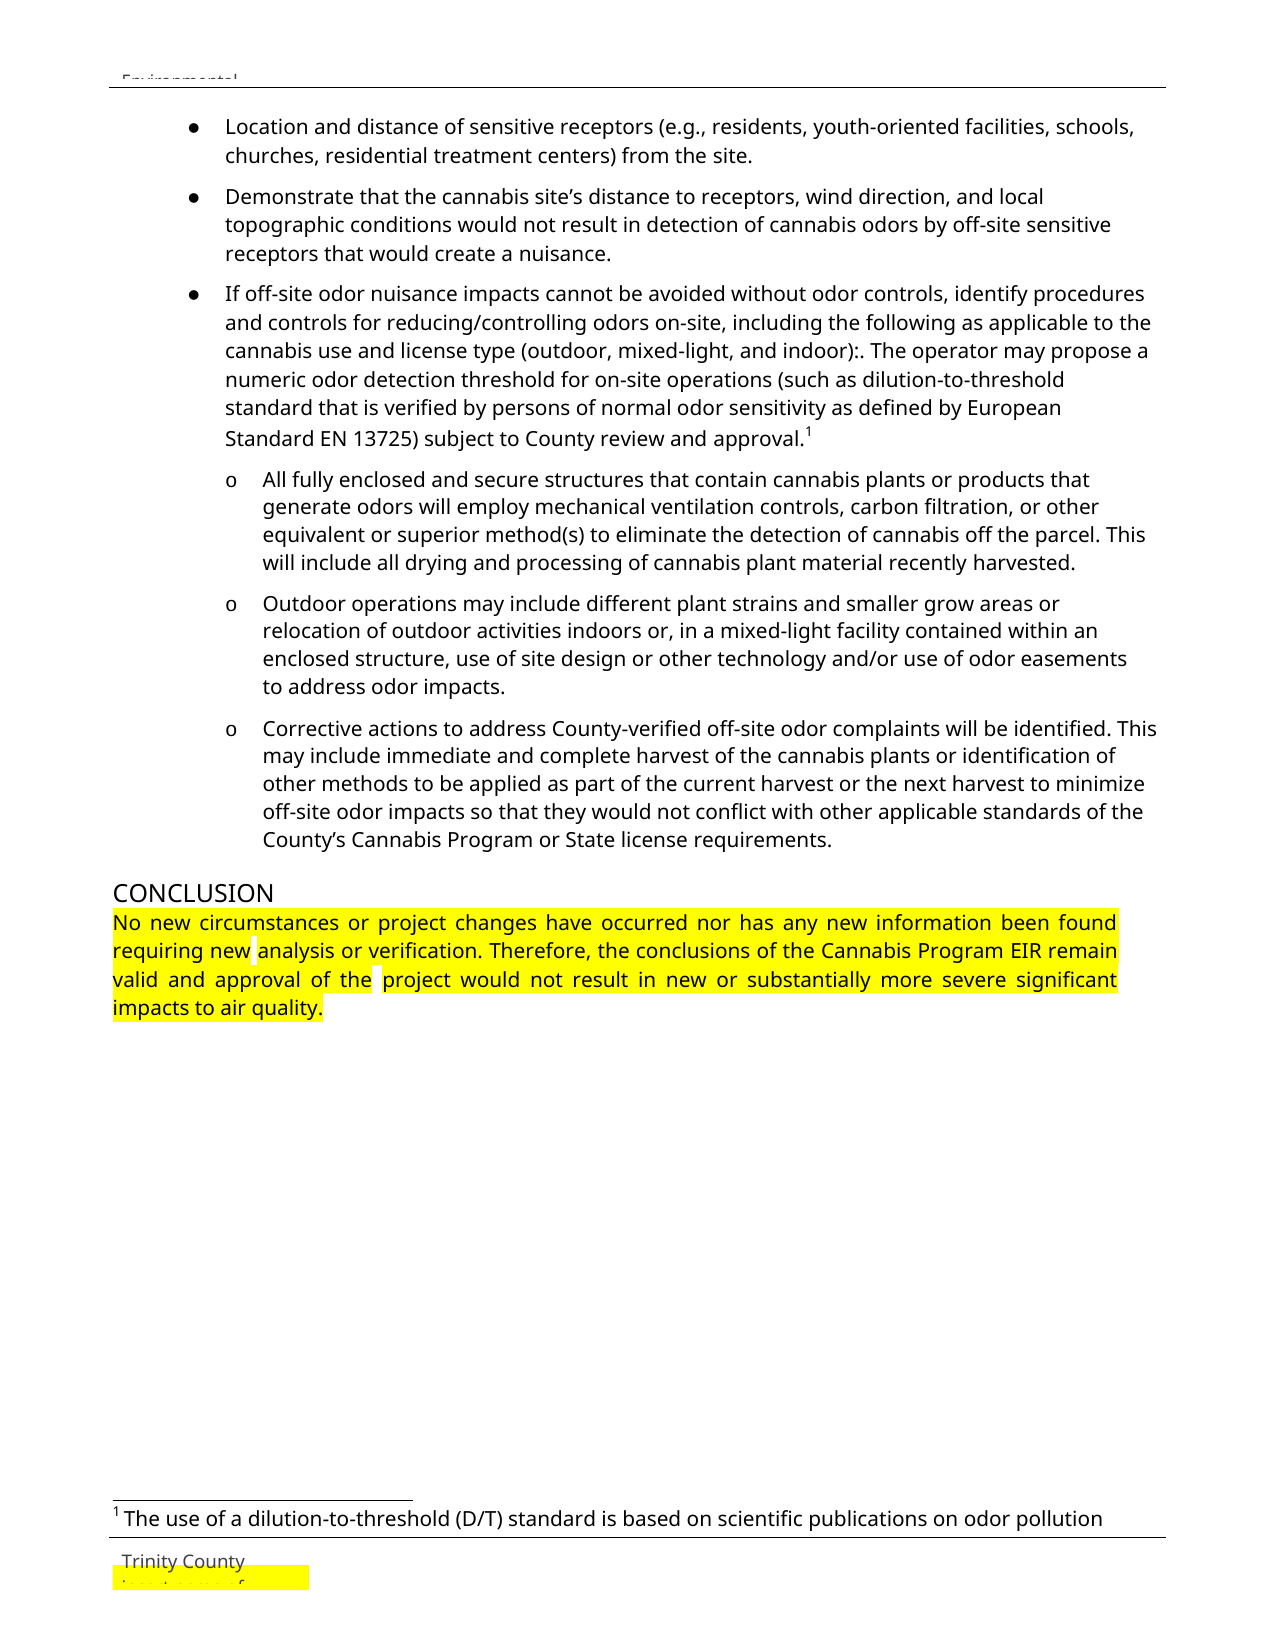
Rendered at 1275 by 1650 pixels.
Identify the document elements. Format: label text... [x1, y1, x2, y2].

subtitle CONCLUSION [112, 879, 1177, 908]
list Location and distance of sensitive receptors (e.g., residents, youth-oriented facilities, schools, churches, residential treatment centers) from the site. [187, 112, 1141, 169]
list Corrective actions to address County-verified off-site odor complaints will be identified. This may include immediate and complete harvest of the cannabis plants or identification of other methods to be applied as part of the current harvest or the next harvest to minimize off-site odor impacts so that they would not conflict with other applicable standards of the County’s Cannabis Program or State license requirements. [225, 714, 1160, 853]
text No new circumstances or project changes have occurred nor has any new information been found requiring new analysis or verification. Therefore, the conclusions of the Cannabis Program EIR remain valid and approval of the project would not result in new or substantially more severe significant impacts to air quality. [323, 965, 1119, 1022]
list Outdoor operations may include different plant strains and smaller grow areas or relocation of outdoor activities indoors or, in a mixed-light facility contained within an enclosed structure, use of site design or other technology and/or use of odor easements to address odor impacts. [225, 589, 1143, 701]
list All fully enclosed and secure structures that contain cannabis plants or products that generate odors will employ mechanical ventilation controls, carbon filtration, or other equivalent or superior method(s) to eliminate the detection of cannabis off the parcel. This will include all drying and processing of cannabis plant material recently harvested. [225, 465, 1158, 577]
list If off-site odor nuisance impacts cannot be avoided without odor controls, identify procedures and controls for reducing/controlling odors on-site, including the following as applicable to the cannabis use and license type (outdoor, mixed-light, and indoor):. The operator may propose a numeric odor detection threshold for on-site operations (such as dilution-to-threshold standard that is verified by persons of normal odor sensitivity as defined by European Standard EN 13725) subject to County review and approval.1 [187, 279, 1156, 452]
list Demonstrate that the cannabis site’s distance to receptors, wind direction, and local topographic conditions would not result in detection of cannabis odors by off-site sensitive receptors that would create a nuisance. [187, 182, 1113, 267]
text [112, 1502, 1155, 1533]
